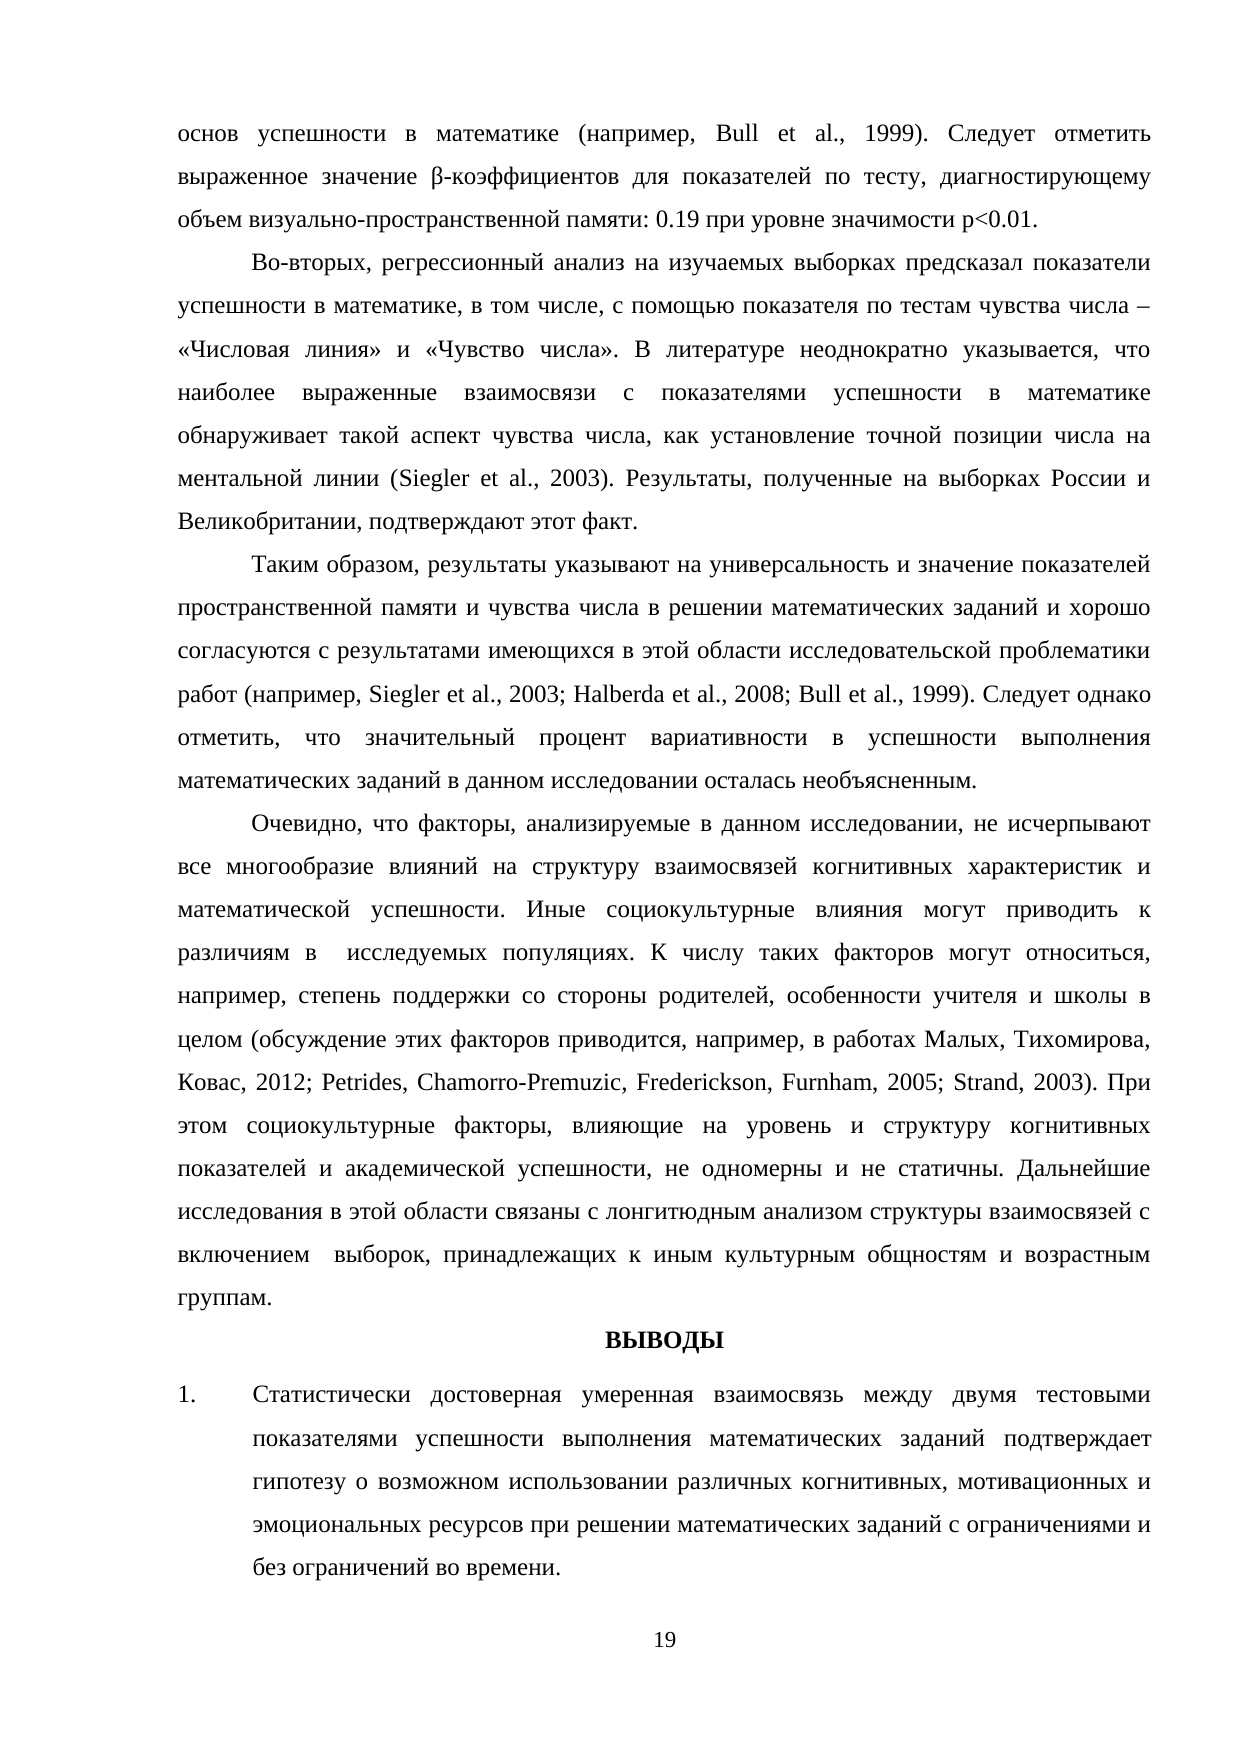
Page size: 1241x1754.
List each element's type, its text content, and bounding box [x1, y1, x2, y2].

text Во-вторых, регрессионный анализ на изучаемых выборках предсказал показатели успешности в математике, в том числе, с помощью показателя по тестам чувства числа – «Числовая линия» и «Чувство числа». В литературе неоднократно указывается, что наиболее выраженные взаимосвязи с показателями успешности в математике обнаруживает такой аспект чувства числа, как установление точной позиции числа на ментальной линии (Siegler et al., 2003). Результаты, полученные на выборках России и Великобритании, подтверждают этот факт. [177, 247, 1152, 535]
list Статистически достоверная умеренная взаимосвязь между двумя тестовыми показателями успешности выполнения математических заданий подтверждает гипотезу о возможном использовании различных когнитивных, мотивационных и эмоциональных ресурсов при решении математических заданий с ограничениями и без ограничений во времени. [177, 1379, 1152, 1581]
text ВЫВОДЫ [177, 1326, 1152, 1354]
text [177, 118, 1152, 233]
text Очевидно, что факторы, анализируемые в данном исследовании, не исчерпывают все многообразие влияний на структуру взаимосвязей когнитивных характеристик и математической успешности. Иные социокультурные влияния могут приводить к различиям в исследуемых популяциях. К числу таких факторов могут относиться, например, степень поддержки со стороны родителей, особенности учителя и школы в целом (обсуждение этих факторов приводится, например, в работах Малых, Тихомирова, Ковас, 2012; Petrides, Chamorro-Premuzic, Frederickson, Furnham, 2005; Strand, 2003). При этом социокультурные факторы, влияющие на уровень и структуру когнитивных показателей и академической успешности, не одномерны и не статичны. Дальнейшие исследования в этой области связаны с лонгитюдным анализом структуры взаимосвязей с включением выборок, принадлежащих к иным культурным общностям и возрастным группам. [177, 808, 1152, 1311]
text Таким образом, результаты указывают на универсальность и значение показателей пространственной памяти и чувства числа в решении математических заданий и хорошо согласуются с результатами имеющихся в этой области исследовательской проблематики работ (например, Siegler et al., 2003; Halberda et al., 2008; Bull et al., 1999). Следует однако отметить, что значительный процент вариативности в успешности выполнения математических заданий в данном исследовании осталась необъясненным. [177, 549, 1152, 794]
